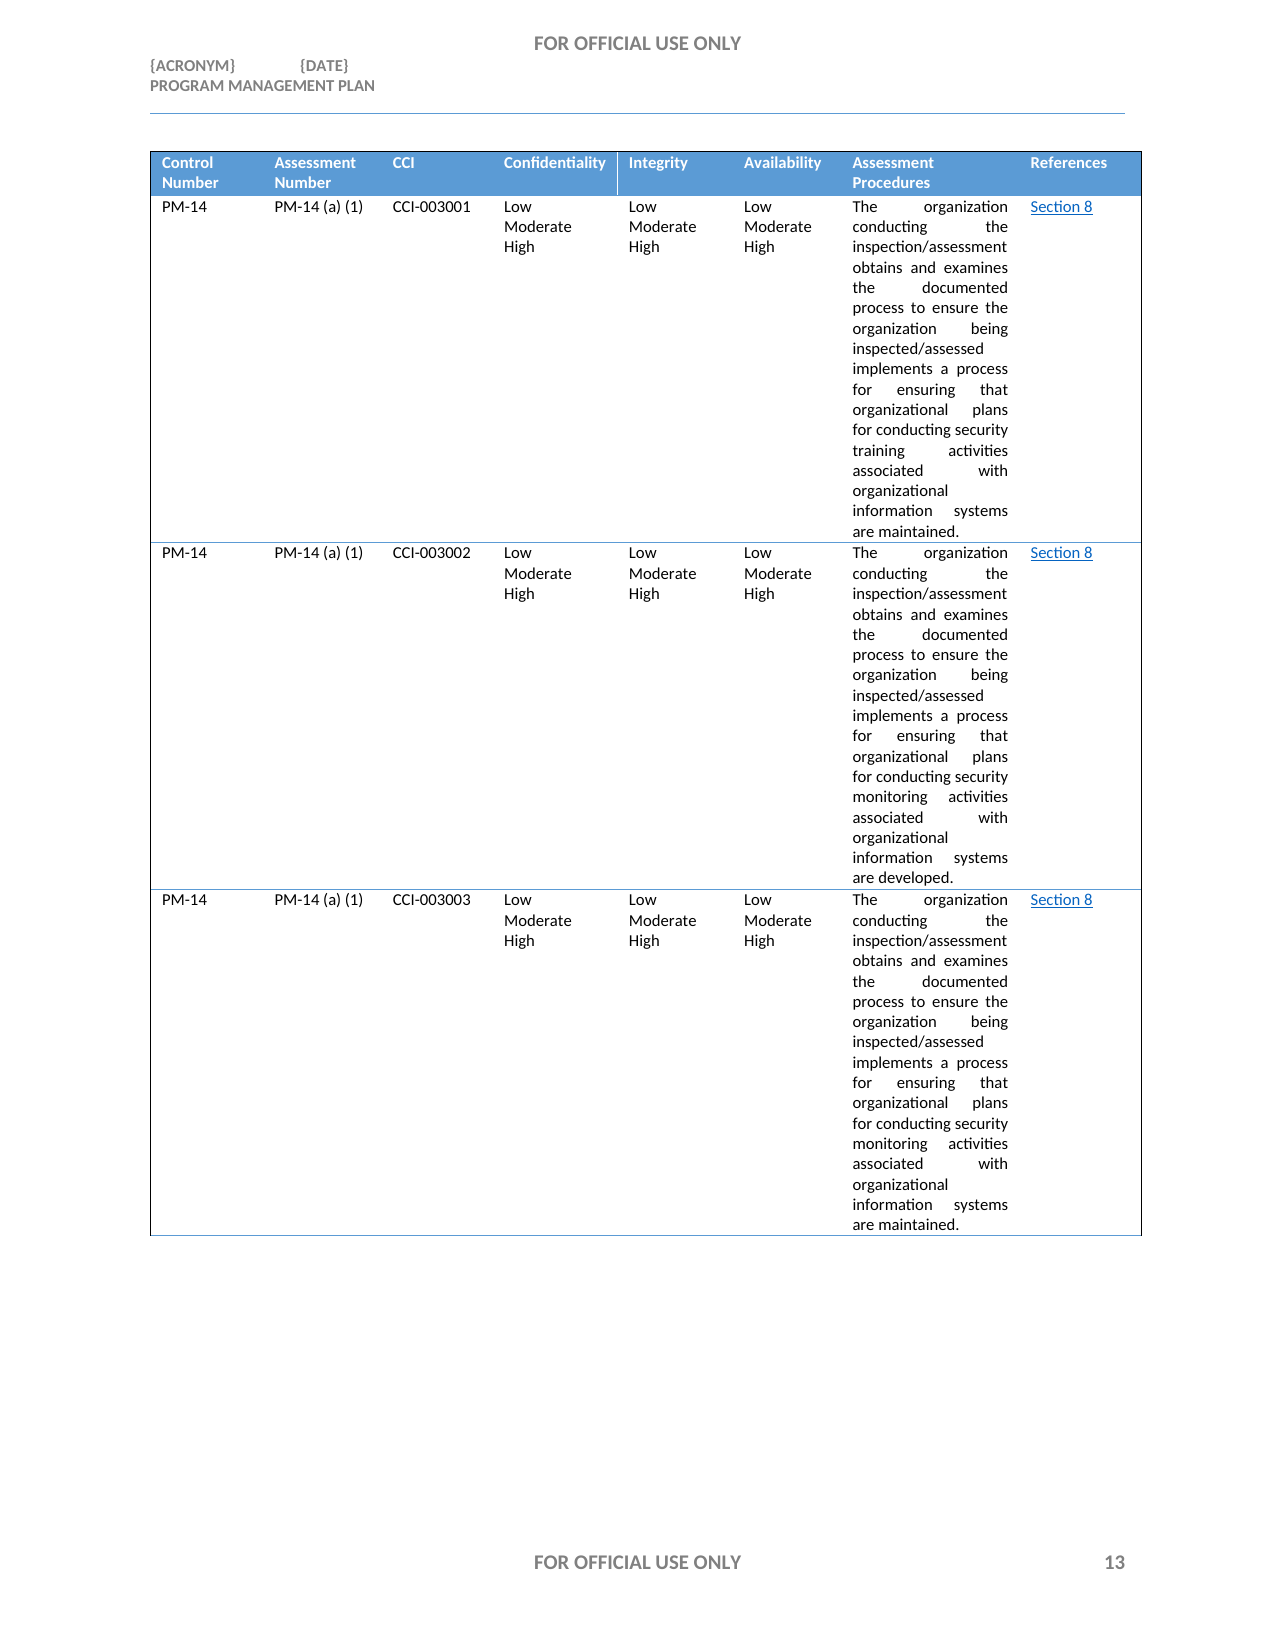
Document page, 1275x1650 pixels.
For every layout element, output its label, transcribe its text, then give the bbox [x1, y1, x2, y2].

table_header Assessment Number [263, 152, 381, 195]
table_cell PM-14 [151, 543, 263, 888]
table_cell PM-14 (a) (1) [263, 196, 381, 542]
table_cell Low Moderate High [493, 196, 617, 542]
table_cell The organization conducting the inspection/assessment obtains and examines the documented process to ensure the organization being inspected/assessed implements a process for ensuring that organizational plans for conducting security training activities associated with organizational information systems are maintained. [841, 196, 1019, 542]
table_cell Low Moderate High [618, 543, 733, 888]
table_header Confidentiality [493, 152, 617, 195]
table_cell Section 8 [1019, 543, 1141, 888]
table_cell Section 8 [1019, 890, 1141, 1235]
table_header References [1019, 152, 1141, 195]
table_cell CCI-003001 [381, 196, 493, 542]
table_cell Low Moderate High [733, 543, 841, 888]
table_cell Low Moderate High [733, 890, 841, 1235]
table_cell PM-14 (a) (1) [263, 543, 381, 888]
table_cell CCI-003002 [381, 543, 493, 888]
table_cell Low Moderate High [493, 543, 617, 888]
table_cell Low Moderate High [733, 196, 841, 542]
table_header Integrity [618, 152, 733, 195]
table_cell CCI-003003 [381, 890, 493, 1235]
table_cell PM-14 [151, 196, 263, 542]
table_cell Low Moderate High [618, 890, 733, 1235]
table_cell The organization conducting the inspection/assessment obtains and examines the documented process to ensure the organization being inspected/assessed implements a process for ensuring that organizational plans for conducting security monitoring activities associated with organizational information systems are maintained. [841, 890, 1019, 1235]
table_cell PM-14 (a) (1) [263, 890, 381, 1235]
table_cell Section 8 [1019, 196, 1141, 542]
table_cell The organization conducting the inspection/assessment obtains and examines the documented process to ensure the organization being inspected/assessed implements a process for ensuring that organizational plans for conducting security monitoring activities associated with organizational information systems are developed. [841, 543, 1019, 888]
table_header Control Number [151, 152, 263, 195]
table_cell Low Moderate High [618, 196, 733, 542]
table_header Availability [733, 152, 841, 195]
table_header Assessment Procedures [841, 152, 1019, 195]
table_header CCI [381, 152, 493, 195]
table_cell Low Moderate High [493, 890, 617, 1235]
table_cell PM-14 [151, 890, 263, 1235]
